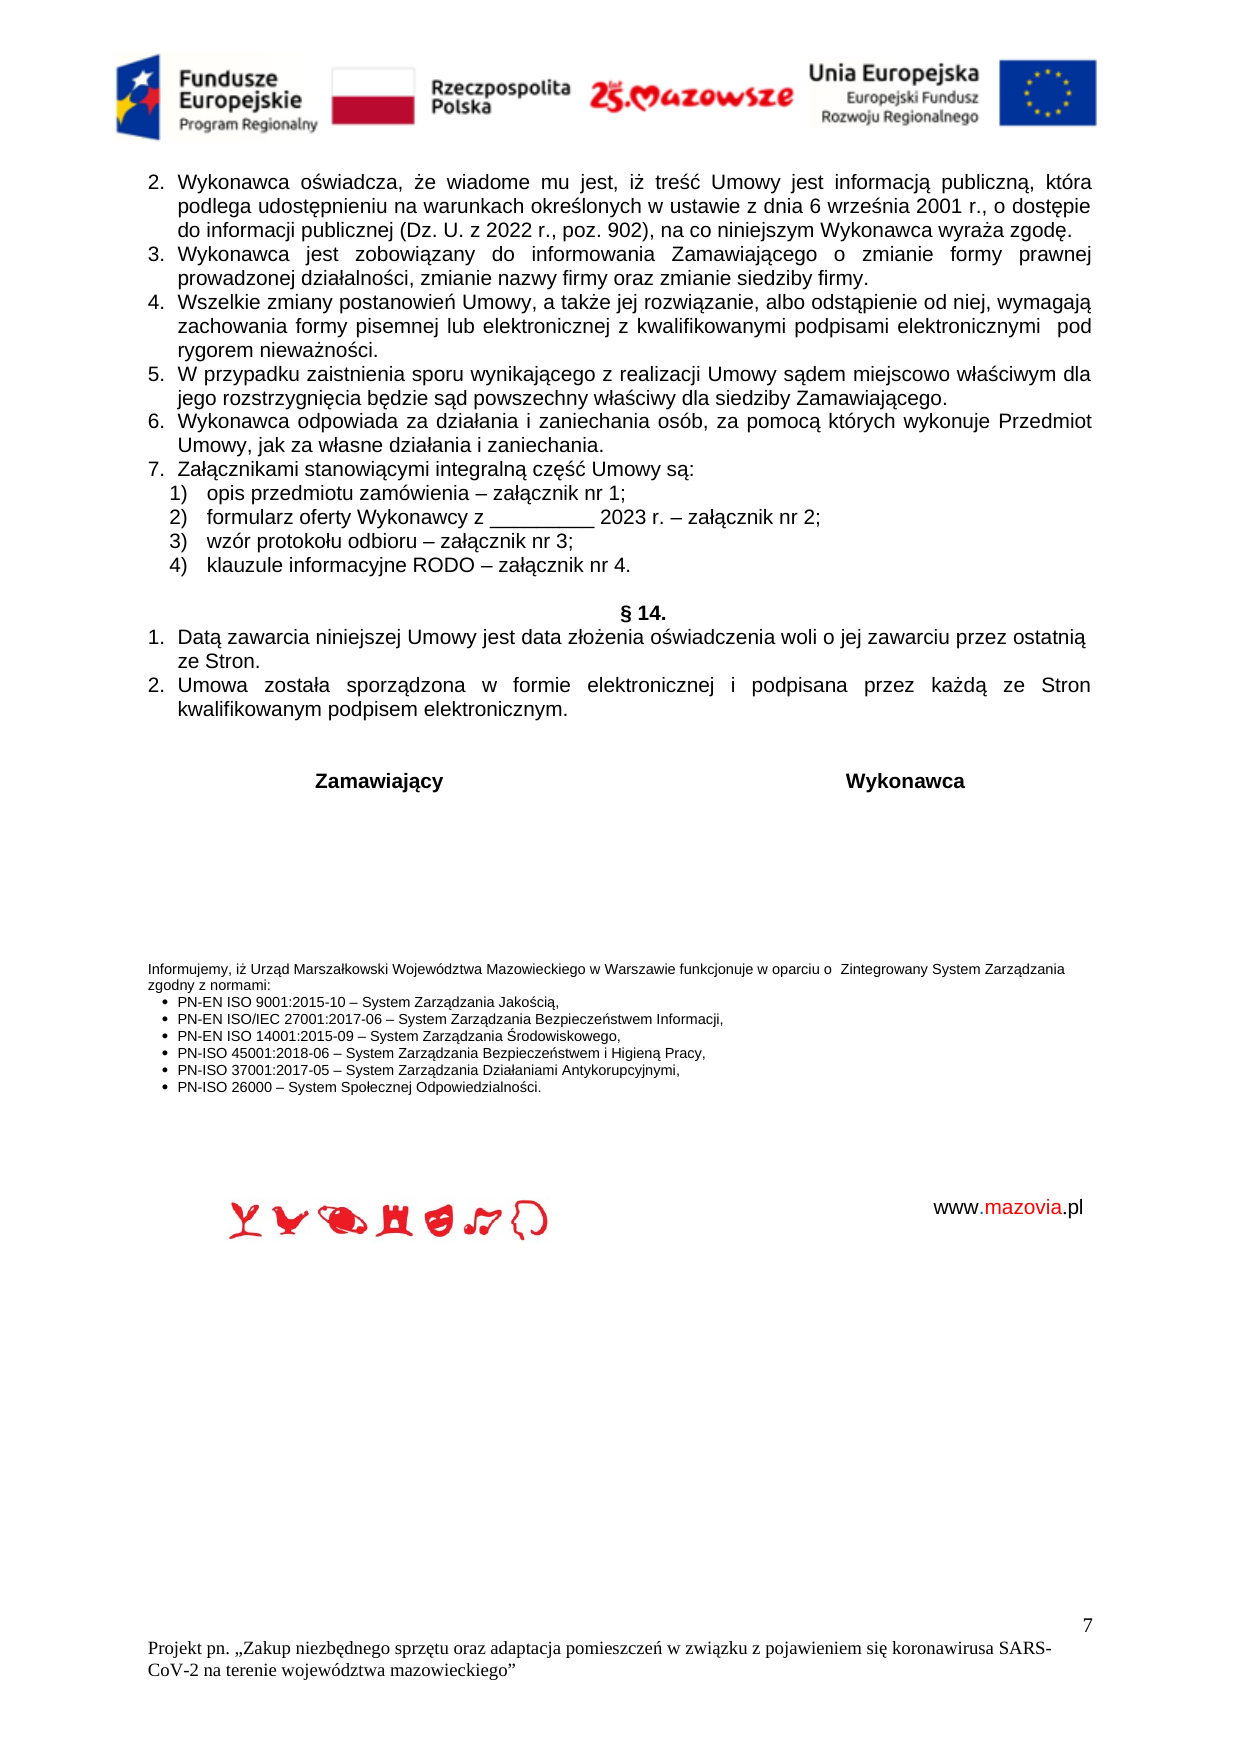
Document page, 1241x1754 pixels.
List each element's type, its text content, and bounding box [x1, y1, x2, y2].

list PN-EN ISO 9001:2015-10 – System Zarządzania Jakością, [162, 994, 1093, 1011]
list Wykonawca jest zobowiązany do informowania Zamawiającego o zmianie formy prawnej prowadzonej działalności, zmianie nazwy firmy oraz zmianie siedziby firmy. [148, 242, 1093, 289]
list Wszelkie zmiany postanowień Umowy, a także jej rozwiązanie, albo odstąpienie od niej, wymagają zachowania formy pisemnej lub elektronicznej z kwalifikowanymi podpisami elektronicznymi pod rygorem nieważności. [148, 289, 1093, 361]
text www.mazovia.pl [148, 1195, 1083, 1219]
list PN-EN ISO 14001:2015-09 – System Zarządzania Środowiskowego, [162, 1028, 1093, 1044]
list opis przedmiotu zamówienia – załącznik nr 1; [169, 481, 1093, 505]
list Datą zawarcia niniejszej Umowy jest data złożenia oświadczenia woli o jej zawarciu przez ostatnią ze Stron. [148, 625, 1093, 673]
text Informujemy, iż Urząd Marszałkowski Województwa Mazowieckiego w Warszawie funkcjonuje w oparciu o Zintegrowany System Zarządzania zgodny z normami: [148, 960, 1093, 994]
list PN-ISO 45001:2018-06 – System Zarządzania Bezpieczeństwem i Higieną Pracy, [162, 1044, 1093, 1061]
list formularz oferty Wykonawcy z _________ 2023 r. – załącznik nr 2; [169, 505, 1093, 529]
list Umowa została sporządzona w formie elektronicznej i podpisana przez każdą ze Stron kwalifikowanym podpisem elektronicznym. [148, 673, 1093, 721]
list klauzule informacyjne RODO – załącznik nr 4. [169, 553, 1093, 577]
list wzór protokołu odbioru – załącznik nr 3; [169, 529, 1093, 553]
list Wykonawca odpowiada za działania i zaniechania osób, za pomocą których wykonuje Przedmiot Umowy, jak za własne działania i zaniechania. [148, 409, 1093, 457]
picture [106, 40, 1102, 151]
list PN-ISO 26000 – System Społecznej Odpowiedzialności. [162, 1078, 1093, 1095]
list PN-ISO 37001:2017-05 – System Zarządzania Działaniami Antykorupcyjnymi, [162, 1061, 1093, 1078]
list W przypadku zaistnienia sporu wynikającego z realizacji Umowy sądem miejscowo właściwym dla jego rozstrzygnięcia będzie sąd powszechny właściwy dla siedziby Zamawiającego. [148, 361, 1093, 409]
list PN-EN ISO/IEC 27001:2017-06 – System Zarządzania Bezpieczeństwem Informacji, [162, 1011, 1093, 1028]
list Załącznikami stanowiącymi integralną część Umowy są: [148, 457, 1093, 481]
text § 14. [620, 601, 1093, 625]
text Zamawiający Wykonawca [148, 769, 1093, 793]
picture [226, 1197, 550, 1243]
list Wykonawca oświadcza, że wiadome mu jest, iż treść Umowy jest informacją publiczną, która podlega udostępnieniu na warunkach określonych w ustawie z dnia 6 września 2001 r., o dostępie do informacji publicznej (Dz. U. z 2022 r., poz. 902), na co niniejszym Wykonawca wyraża zgodę. [148, 151, 1093, 242]
